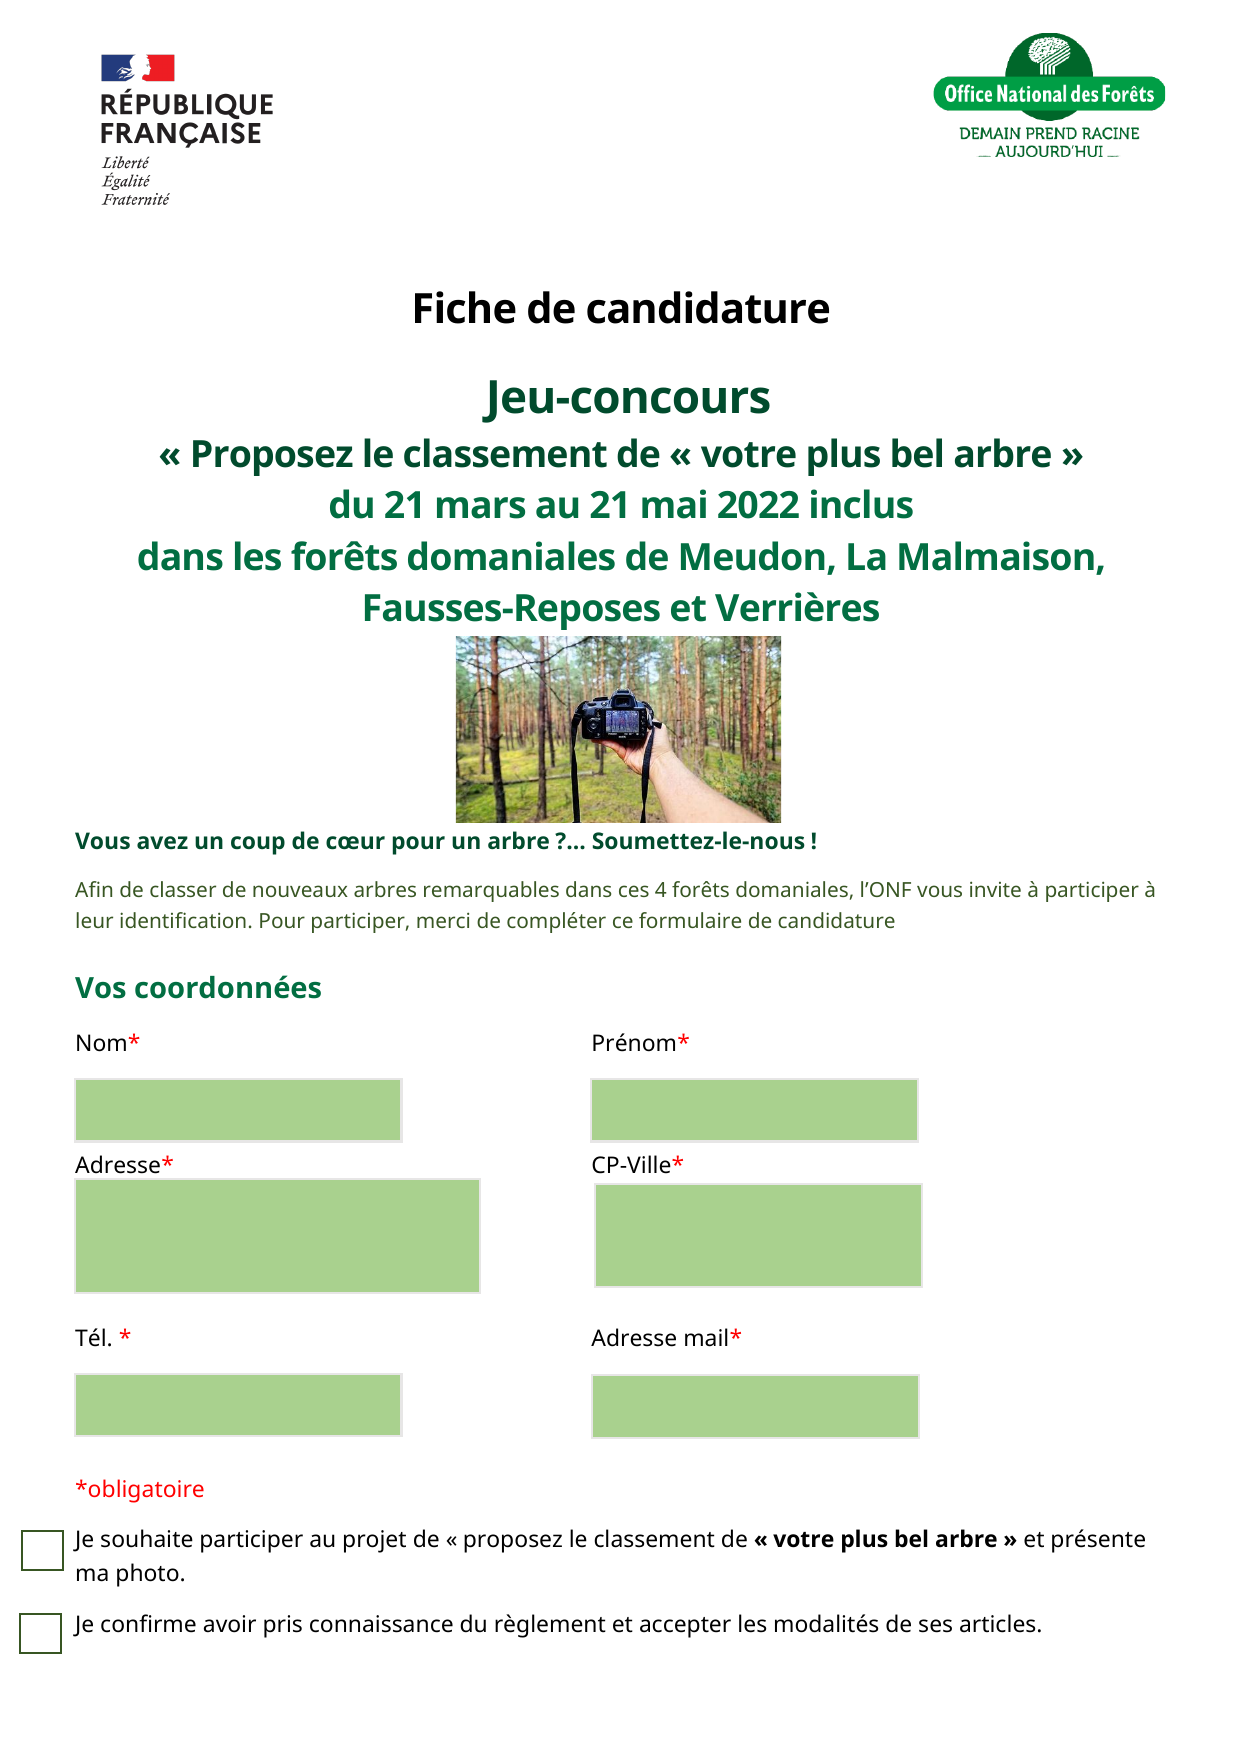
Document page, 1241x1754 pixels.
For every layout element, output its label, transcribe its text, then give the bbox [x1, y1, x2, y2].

text Je souhaite participer au projet de « proposez le classement de « votre plus bel arbre » et présente ma photo. [75, 1523, 1165, 1588]
text Vos coordonnées [75, 967, 1165, 1007]
picture [455, 636, 782, 823]
text Nom* Prénom* [75, 1027, 1165, 1058]
text Tél. * Adresse mail* [75, 1322, 1165, 1353]
picture [933, 33, 1166, 157]
title « Proposez le classement de « votre plus bel arbre » [75, 427, 1168, 478]
text Je confirme avoir pris connaissance du règlement et accepter les modalités de ses articles. [75, 1608, 1165, 1639]
text *obligatoire [75, 1473, 1165, 1504]
title dans les forêts domaniales de Meudon, La Malmaison, Fausses-Reposes et Verrières [75, 530, 1168, 632]
title Fiche de candidature [75, 279, 1168, 336]
title Jeu-concours [75, 364, 1182, 427]
title du 21 mars au 21 mai 2022 inclus [75, 478, 1168, 529]
text Afin de classer de nouveaux arbres remarquables dans ces 4 forêts domaniales, l’ONF vous invite à participer à leur identification. Pour participer, merci de compléter ce formulaire de candidature [75, 876, 1165, 935]
text Adresse* CP-Ville* [75, 1149, 1165, 1180]
